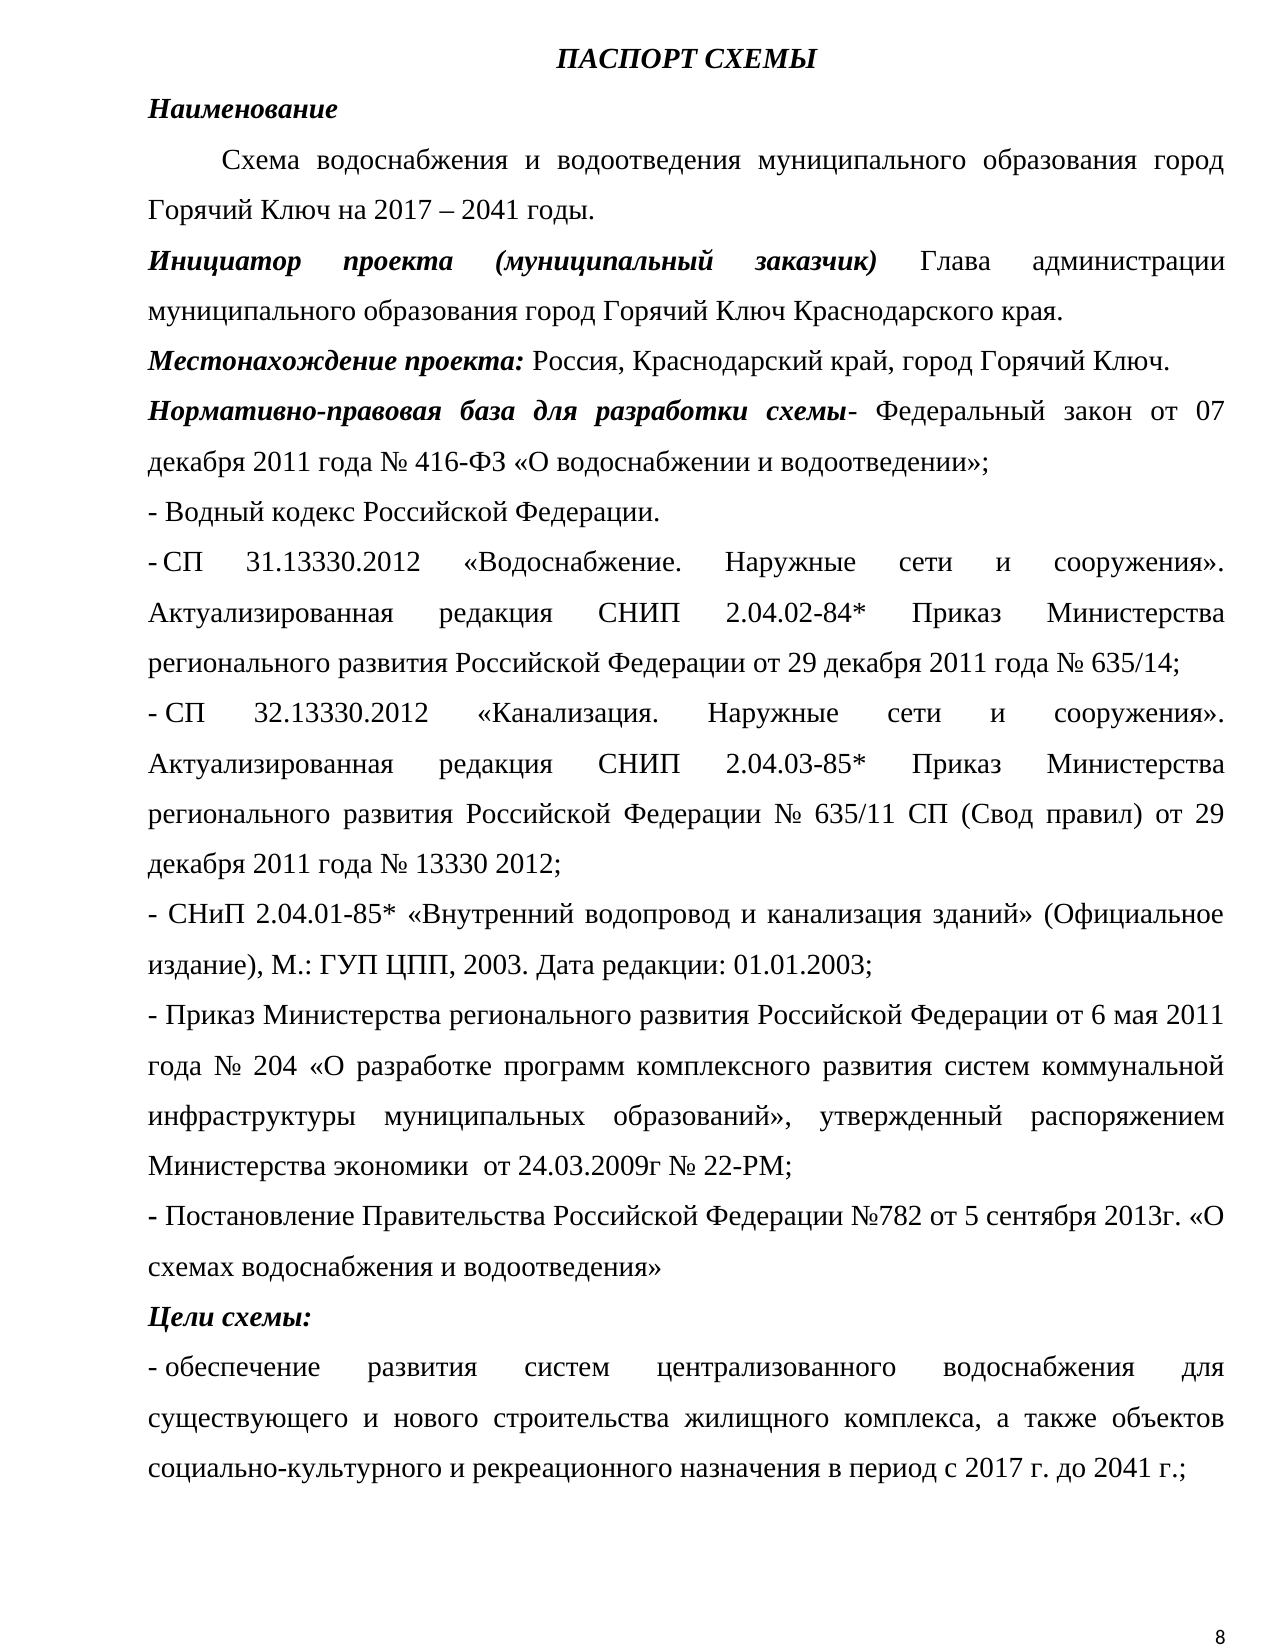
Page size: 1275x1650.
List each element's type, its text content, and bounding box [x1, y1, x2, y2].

text - Водный кодекс Российской Федерации. [148, 494, 1225, 528]
text - СП 31.13330.2012 «Водоснабжение. Наружные сети и сооружения». Актуализированная редакция СНИП 2.04.02-84* Приказ Министерства регионального развития Российской Федерации от 29 декабря 2011 года № 635/14; [148, 544, 1225, 679]
text - Постановление Правительства Российской Федерации №782 от 5 сентября 2013г. «О схемах водоснабжения и водоотведения» [148, 1198, 1225, 1282]
text - СНиП 2.04.01-85* «Внутренний водопровод и канализация зданий» (Официальное издание), М.: ГУП ЦПП, 2003. Дата редакции: 01.01.2003; [148, 897, 1225, 981]
text Местонахождение проекта: Россия, Краснодарский край, город Горячий Ключ. [148, 343, 1225, 377]
text Нормативно-правовая база для разработки схемы- Федеральный закон от 07 декабря 2011 года № 416-ФЗ «О водоснабжении и водоотведении»; [148, 393, 1225, 477]
text - СП 32.13330.2012 «Канализация. Наружные сети и сооружения». Актуализированная редакция СНИП 2.04.03-85* Приказ Министерства регионального развития Российской Федерации № 635/11 СП (Свод правил) от 29 декабря 2011 года № 13330 2012; [148, 695, 1225, 880]
text Цели схемы: [148, 1299, 1225, 1333]
text - Приказ Министерства регионального развития Российской Федерации от 6 мая 2011 года № 204 «О разработке программ комплексного развития систем коммунальной инфраструктуры муниципальных образований», утвержденный распоряжением Министерства экономики от 24.03.2009г № 22-РМ; [148, 997, 1225, 1182]
text Инициатор проекта (муниципальный заказчик) Глава администрации муниципального образования город Горячий Ключ Краснодарского края. [148, 243, 1225, 326]
text - обеспечение развития систем централизованного водоснабжения для существующего и нового строительства жилищного комплекса, а также объектов социально-культурного и рекреационного назначения в период с 2017 г. до 2041 г.; [148, 1349, 1225, 1484]
text Наименование [148, 92, 1225, 125]
text ПАСПОРТ СХЕМЫ [148, 41, 1225, 75]
text Схема водоснабжения и водоотведения муниципального образования город Горячий Ключ на 2017 – 2041 годы. [148, 142, 1225, 226]
